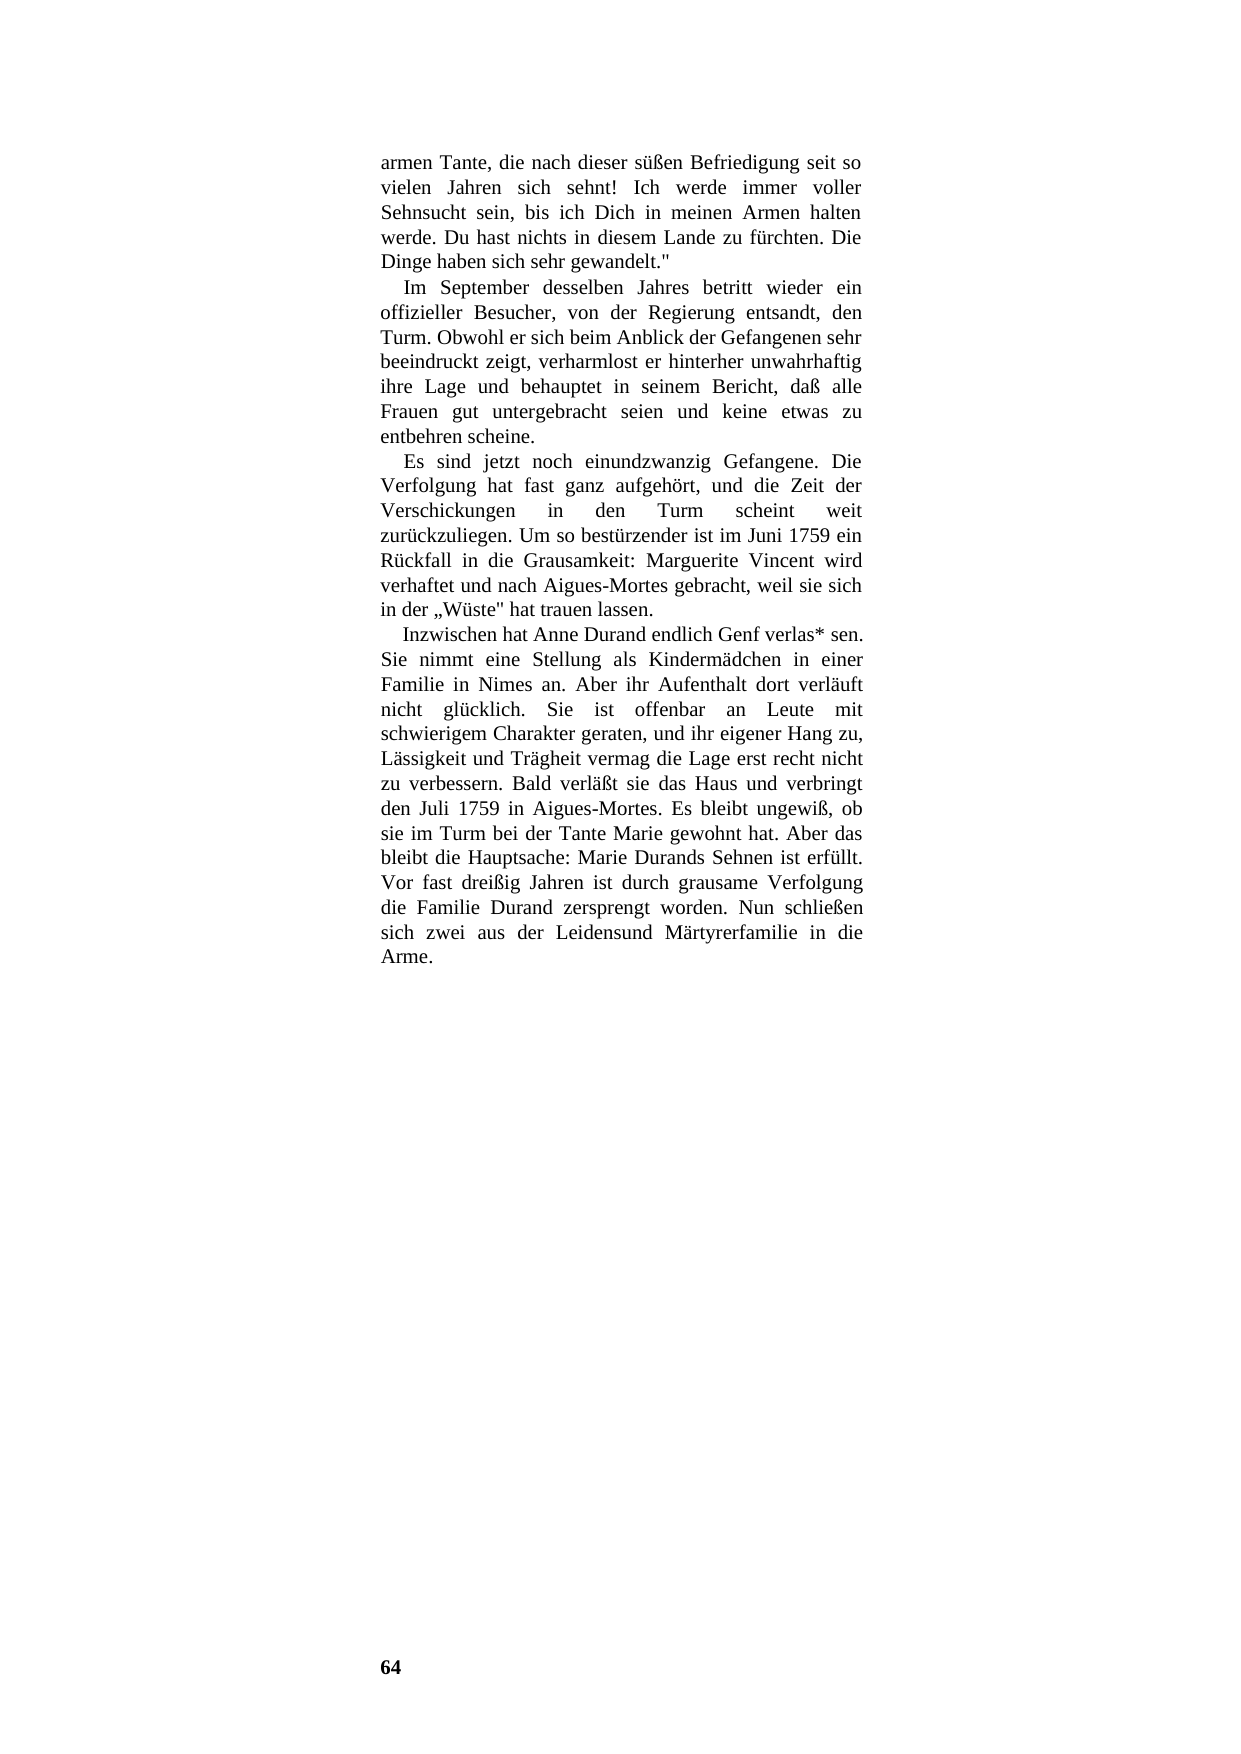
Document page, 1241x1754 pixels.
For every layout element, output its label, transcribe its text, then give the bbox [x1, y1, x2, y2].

text Inzwischen hat Anne Durand endlich Genf verlas* sen. Sie nimmt eine Stellung als Kindermädchen in einer Familie in Nimes an. Aber ihr Aufenthalt dort verläuft nicht glücklich. Sie ist offenbar an Leute mit schwierigem Charakter geraten, und ihr eigener Hang zu, Lässigkeit und Trägheit vermag die Lage erst recht nicht zu verbessern. Bald verläßt sie das Haus und verbringt den Juli 1759 in Aigues-Mortes. Es bleibt ungewiß, ob sie im Turm bei der Tante Marie gewohnt hat. Aber das bleibt die Hauptsache: Marie Durands Sehnen ist erfüllt. Vor fast dreißig Jahren ist durch grausame Verfolgung die Familie Durand zersprengt worden. Nun schließen sich zwei aus der Leidensund Märtyrerfamilie in die Arme. [381, 622, 863, 969]
text Im September desselben Jahres betritt wieder ein offizieller Besucher, von der Regierung entsandt, den Turm. Obwohl er sich beim Anblick der Gefangenen sehr beeindruckt zeigt, verharmlost er hinterher unwahrhaftig ihre Lage und behauptet in seinem Bericht, daß alle Frauen gut untergebracht seien und keine etwas zu entbehren scheine. [380, 275, 862, 448]
text armen Tante, die nach dieser süßen Befriedigung seit so vielen Jahren sich sehnt! Ich werde immer voller Sehnsucht sein, bis ich Dich in meinen Armen halten werde. Du hast nichts in diesem Lande zu fürchten. Die Dinge haben sich sehr gewandelt." [381, 150, 862, 274]
text Es sind jetzt noch einundzwanzig Gefangene. Die Verfolgung hat fast ganz aufgehört, und die Zeit der Verschickungen in den Turm scheint weit zurückzuliegen. Um so bestürzender ist im Juni 1759 ein Rückfall in die Grausamkeit: Marguerite Vincent wird verhaftet und nach Aigues-Mortes gebracht, weil sie sich in der „Wüste" hat trauen lassen. [380, 448, 862, 622]
